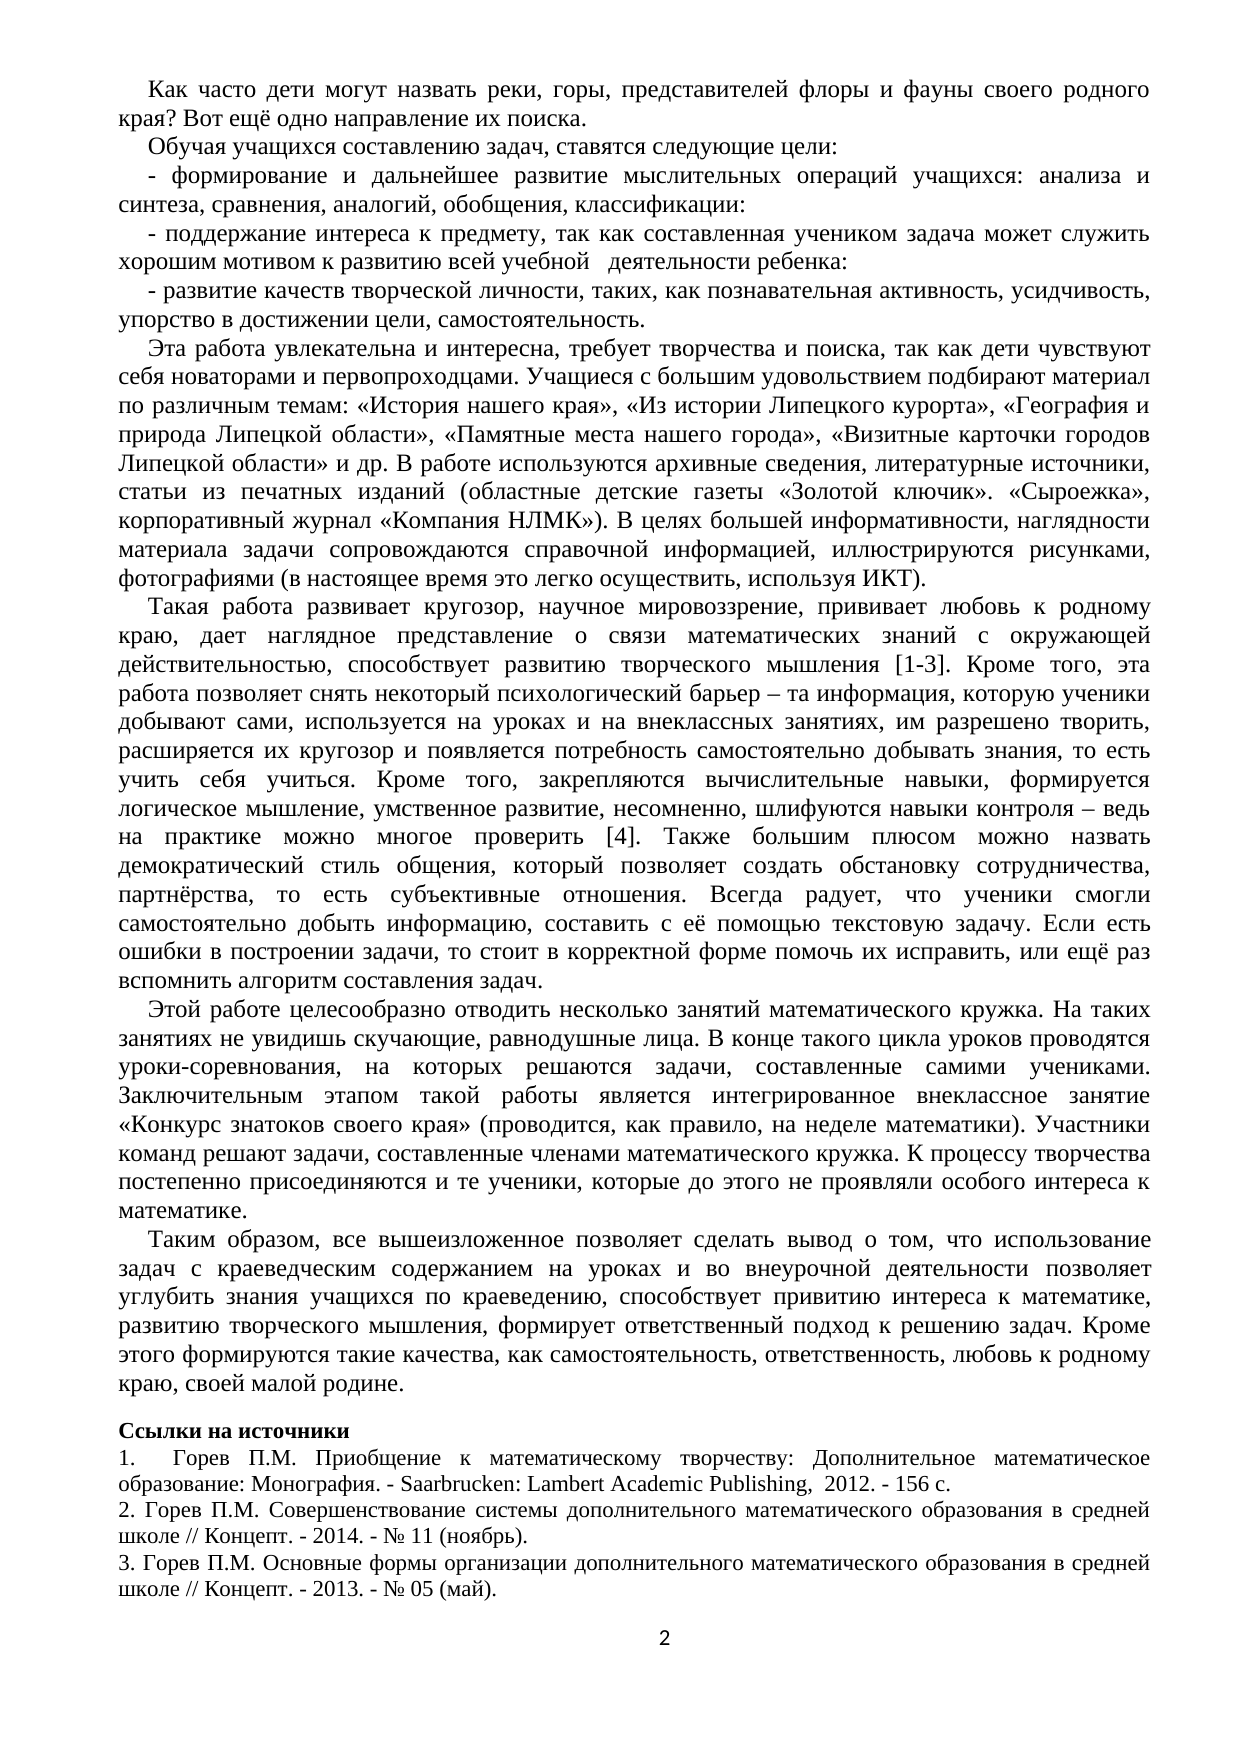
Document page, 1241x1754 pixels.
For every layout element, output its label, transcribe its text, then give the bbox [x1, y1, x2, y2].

text Таким образом, все вышеизложенное позволяет сделать вывод о том, что использование задач с краеведческим содержанием на уроках и во внеурочной деятельности позволяет углубить знания учащихся по краеведению, способствует привитию интереса к математике, развитию творческого мышления, формирует ответственный подход к решению задач. Кроме этого формируются такие качества, как самостоятельность, ответственность, любовь к родному краю, своей малой родине. [118, 1224, 1151, 1396]
text 2. Горев П.M. Совершенствование системы дополнительного математического образования в средней школе // Концепт. - 2014. - № 11 (ноябрь). [118, 1496, 1151, 1549]
text Ссылки на источники [118, 1417, 1151, 1443]
text Обучая учащихся составлению задач, ставятся следующие цели: [118, 131, 1151, 160]
text Как часто дети могут назвать реки, горы, представителей флоры и фауны своего родного края? Вот ещё одно направление их поиска. [118, 74, 1151, 131]
text 3. Горев П.М. Основные формы организации дополнительного математического образования в средней школе // Концепт. - 2013. - № 05 (май). [118, 1549, 1151, 1602]
text Такая работа развивает кругозор, научное мировоззрение, прививает любовь к родному краю, дает наглядное представление о связи математических знаний с окружающей действительностью, способствует развитию творческого мышления [1-3]. Кроме того, эта работа позволяет снять некоторый психологический барьер – та информация, которую ученики добывают сами, используется на уроках и на внеклассных занятиях, им разрешено творить, расширяется их кругозор и появляется потребность самостоятельно добывать знания, то есть учить себя учиться. Кроме того, закрепляются вычислительные навыки, формируется логическое мышление, умственное развитие, несомненно, шлифуются навыки контроля – ведь на практике можно многое проверить [4]. Также большим плюсом можно назвать демократический стиль общения, который позволяет создать обстановку сотрудничества, партнёрства, то есть субъективные отношения. Всегда радует, что ученики смогли самостоятельно добыть информацию, составить с её помощью текстовую задачу. Если есть ошибки в построении задачи, то стоит в корректной форме помочь их исправить, или ещё раз вспомнить алгоритм составления задач. [118, 591, 1151, 994]
text Эта работа увлекательна и интересна, требует творчества и поиска, так как дети чувствуют себя новаторами и первопроходцами. Учащиеся с большим удовольствием подбирают материал по различным темам: «История нашего края», «Из истории Липецкого курорта», «География и природа Липецкой области», «Памятные места нашего города», «Визитные карточки городов Липецкой области» и др. В работе используются архивные сведения, литературные источники, статьи из печатных изданий (областные детские газеты «Золотой ключик». «Сыроежка», корпоративный журнал «Компания НЛМК»). В целях большей информативности, наглядности материала задачи сопровождаются справочной информацией, иллюстрируются рисунками, фотографиями (в настоящее время это легко осуществить, используя ИКТ). [118, 333, 1151, 591]
text Этой работе целесообразно отводить несколько занятий математического кружка. На таких занятиях не увидишь скучающие, равнодушные лица. В конце такого цикла уроков проводятся уроки-соревнования, на которых решаются задачи, составленные самими учениками. Заключительным этапом такой работы является интегрированное внеклассное занятие «Конкурс знатоков своего края» (проводится, как правило, на неделе математики). Участники команд решают задачи, составленные членами математического кружка. К процессу творчества постепенно присоединяются и те ученики, которые до этого не проявляли особого интереса к математике. [118, 994, 1151, 1224]
text - поддержание интереса к предмету, так как составленная учеником задача может служить хорошим мотивом к развитию всей учебной деятельности ребенка: [118, 218, 1151, 275]
text - формирование и дальнейшее развитие мыслительных операций учащихся: анализа и синтеза, сравнения, аналогий, обобщения, классификации: [118, 160, 1151, 218]
text - развитие качеств творческой личности, таких, как познавательная активность, усидчивость, упорство в достижении цели, самостоятельность. [118, 275, 1151, 333]
text 1. Горев П.М. Приобщение к математическому творчеству: Дополнительное математическое образование: Монография. - Saarbrucken: Lambert Academic Publishing, 2012. - 156 с. [118, 1443, 1151, 1496]
